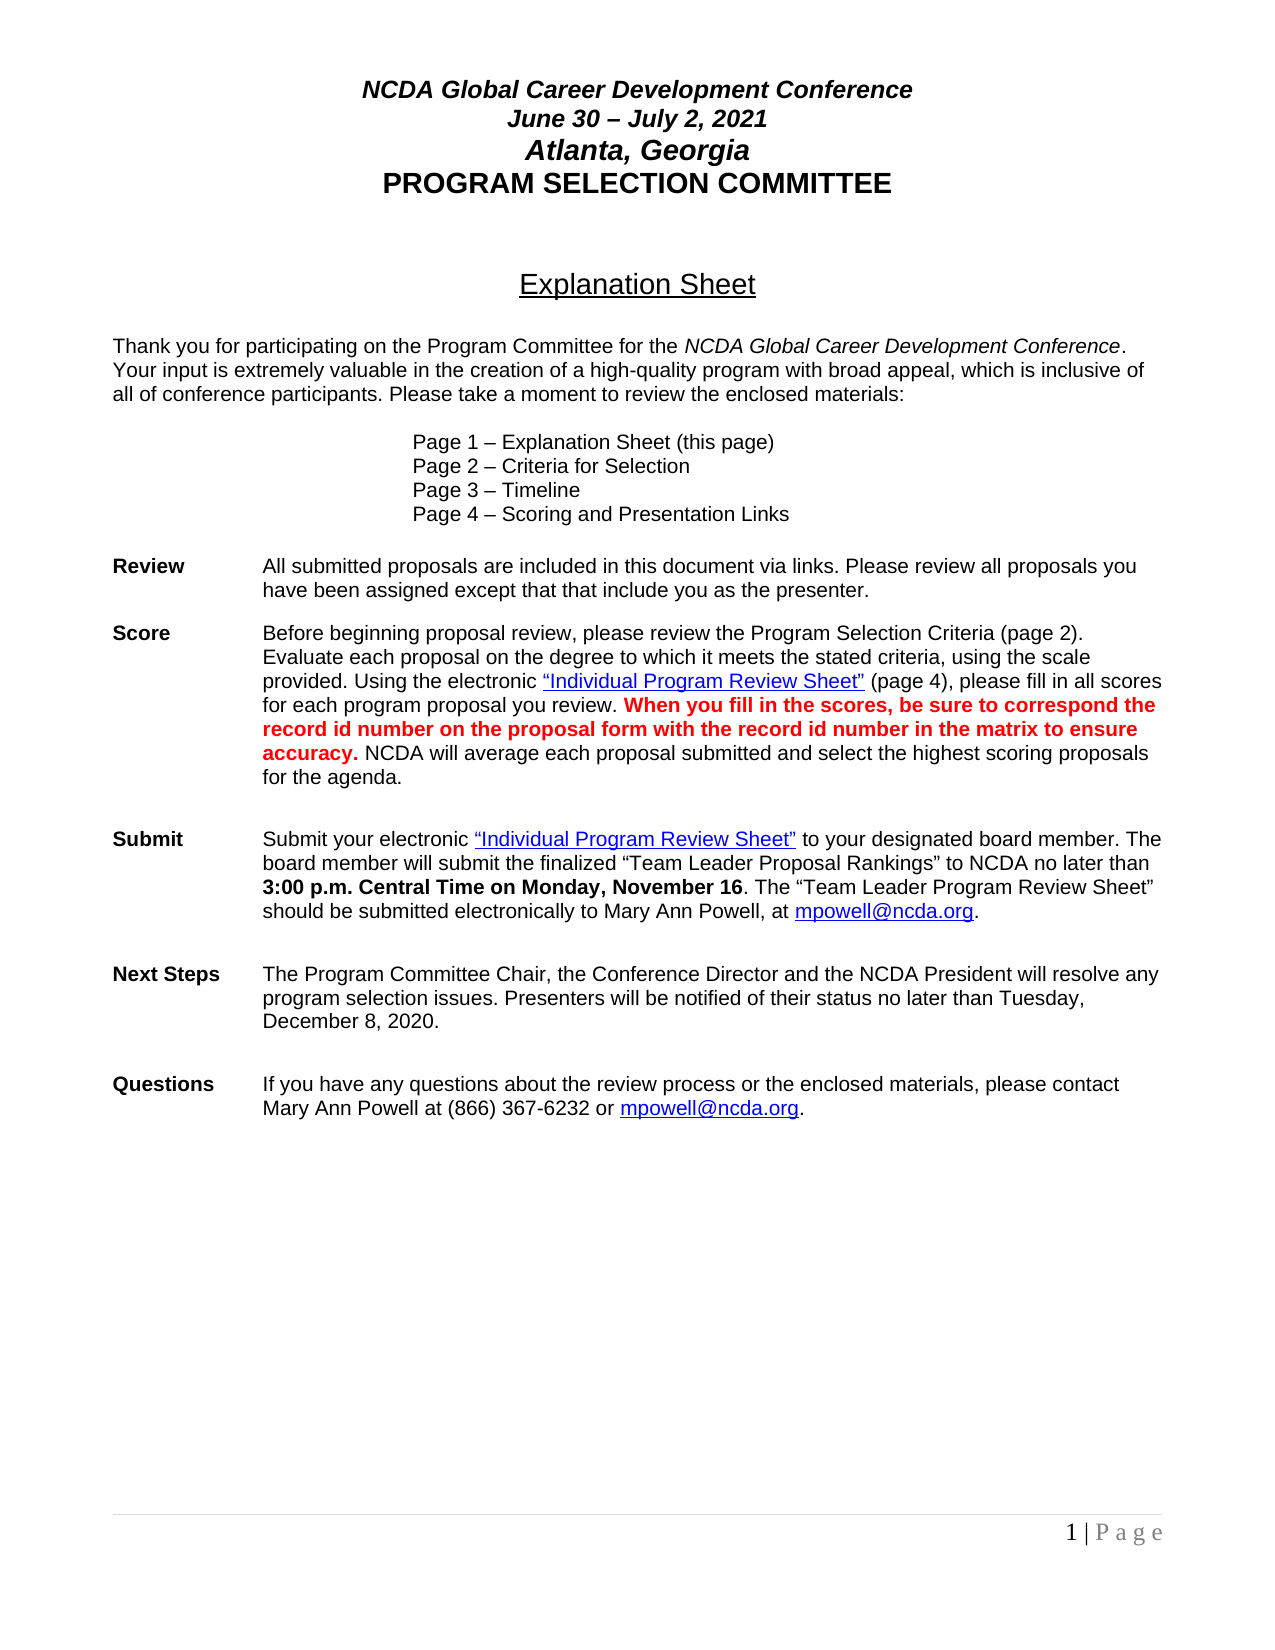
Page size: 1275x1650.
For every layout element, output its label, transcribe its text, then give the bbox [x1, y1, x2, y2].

text Page 1 – Explanation Sheet (this page) [112, 429, 1162, 453]
text Review All submitted proposals are included in this document via links. Please review all proposals you have been assigned except that that include you as the presenter. [112, 554, 1162, 602]
text Page 2 – Criteria for Selection [112, 453, 1162, 477]
text Questions If you have any questions about the review process or the enclosed materials, please contact Mary Ann Powell at (866) 367-6232 or mpowell@ncda.org. [112, 1072, 1162, 1119]
text Thank you for participating on the Program Committee for the NCDA Global Career Development Conference. Your input is extremely valuable in the creation of a high-quality program with broad appeal, which is inclusive of all of conference participants. Please take a moment to review the enclosed materials: [112, 334, 1162, 406]
text Page 3 – Timeline [112, 477, 1162, 501]
text Page 4 – Scoring and Presentation Links [112, 501, 1162, 525]
text Score Before beginning proposal review, please review the Program Selection Criteria (page 2). Evaluate each proposal on the degree to which it meets the stated criteria, using the scale provided. Using the electronic “Individual Program Review Sheet” (page 4), please fill in all scores for each program proposal you review. When you fill in the scores, be sure to correspond the record id number on the proposal form with the record id number in the matrix to ensure accuracy. NCDA will average each proposal submitted and select the highest scoring proposals for the agenda. [112, 621, 1162, 789]
subtitle Explanation Sheet [112, 267, 1162, 300]
text Next Steps The Program Committee Chair, the Conference Director and the NCDA President will resolve any program selection issues. Presenters will be notified of their status no later than Tuesday, December 8, 2020. [112, 961, 1162, 1033]
text Submit Submit your electronic “Individual Program Review Sheet” to your designated board member. The board member will submit the finalized “Team Leader Proposal Rankings” to NCDA no later than 3:00 p.m. Central Time on Monday, November 16. The “Team Leader Program Review Sheet” should be submitted electronically to Mary Ann Powell, at mpowell@ncda.org. [112, 827, 1162, 923]
